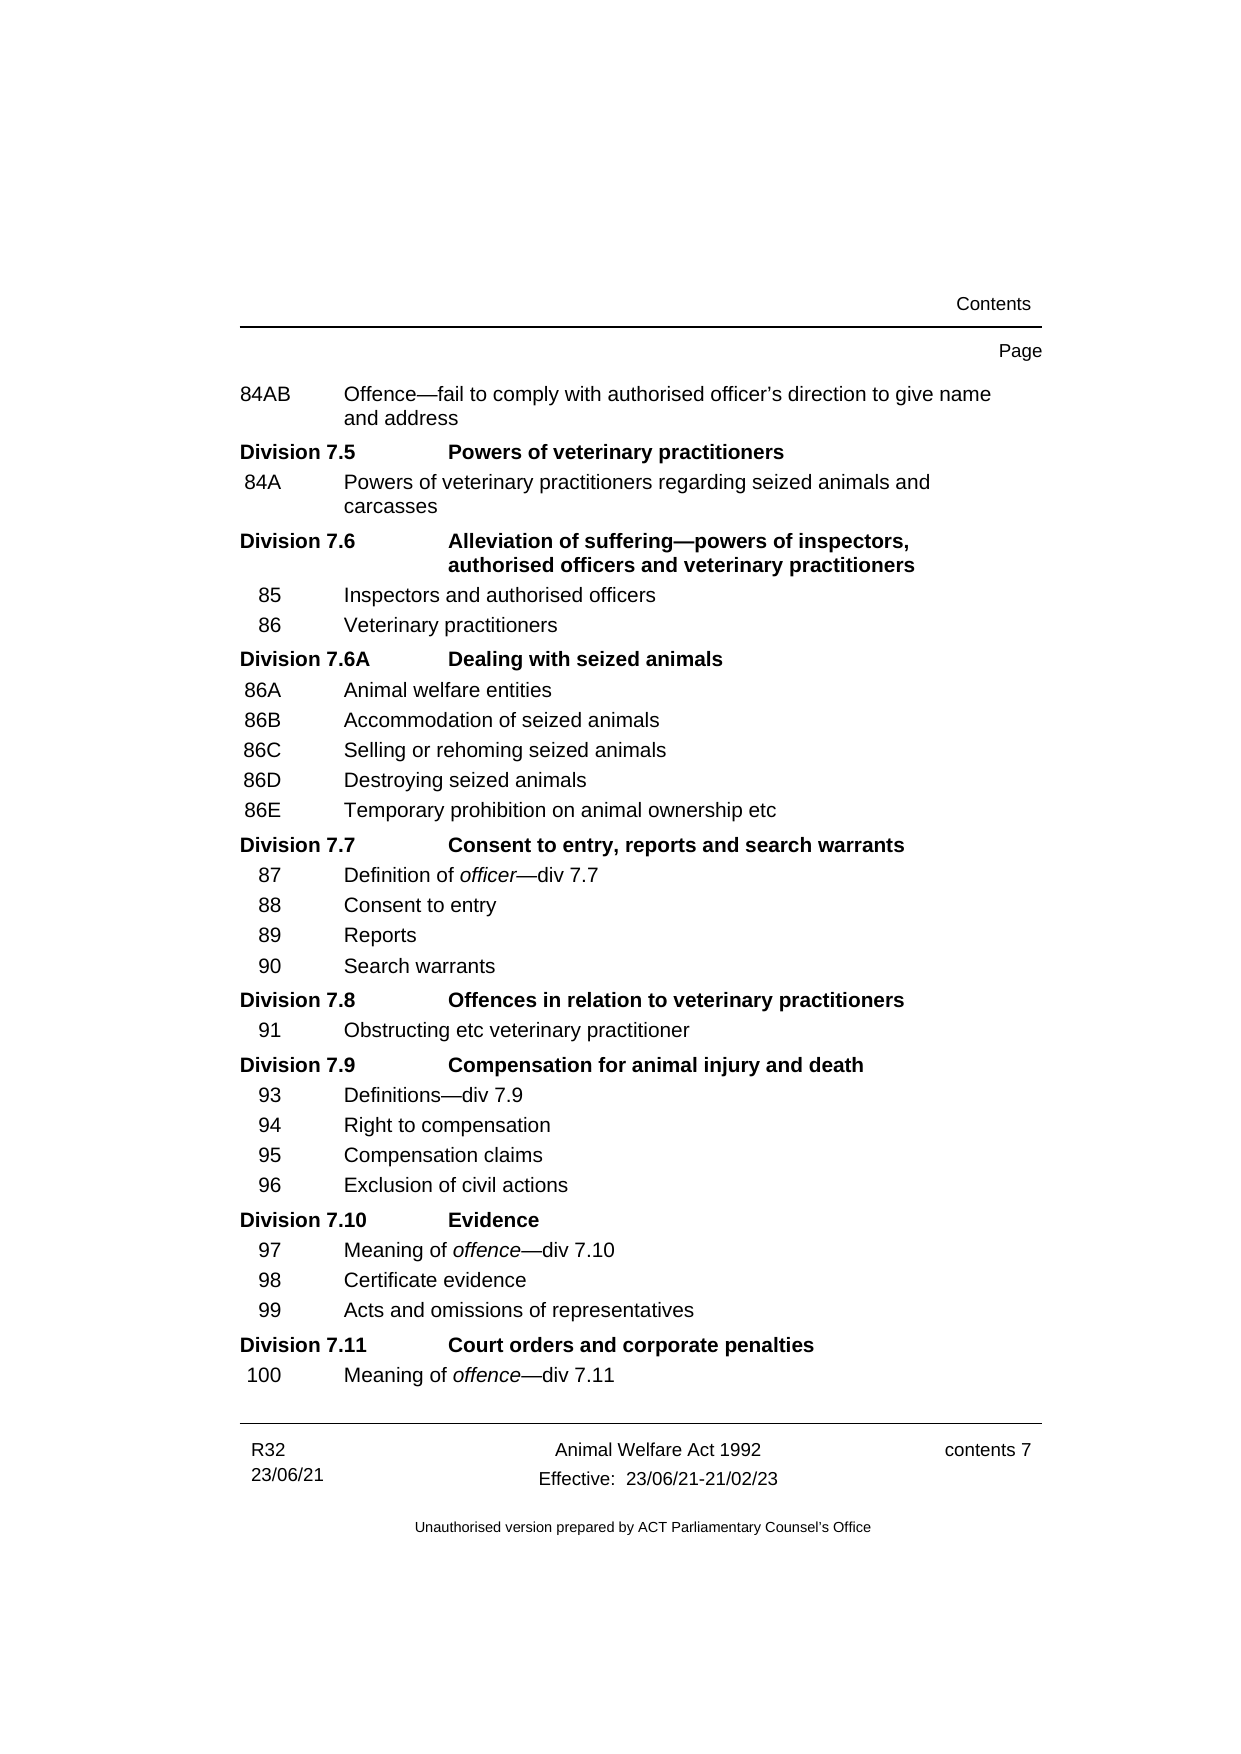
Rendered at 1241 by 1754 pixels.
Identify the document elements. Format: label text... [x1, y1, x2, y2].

text 91 Obstructing etc veterinary practitioner 114 [239, 1018, 996, 1042]
text 88 Consent to entry 111 [239, 893, 996, 917]
text Division 7.8 Offences in relation to veterinary practitioners 114 [239, 988, 996, 1012]
text 87 Definition of officer—div 7.7 111 [239, 863, 996, 887]
text 94 Right to compensation 115 [239, 1113, 996, 1137]
text 99 Acts and omissions of representatives 119 [239, 1298, 996, 1322]
text 100 Meaning of offence—div 7.11 120 [239, 1363, 996, 1387]
text 86A Animal welfare entities 106 [239, 677, 996, 701]
text 86B Accommodation of seized animals 107 [239, 708, 996, 732]
text 84AB Offence—fail to comply with authorised officer’s direction to give name and address 102 [239, 382, 996, 429]
text 89 Reports 112 [239, 923, 996, 947]
text Division 7.11 Court orders and corporate penalties 120 [239, 1333, 996, 1357]
text 96 Exclusion of civil actions 117 [239, 1173, 996, 1197]
text 86C Selling or rehoming seized animals 108 [239, 738, 996, 762]
text Division 7.7 Consent to entry, reports and search warrants 111 [239, 833, 996, 857]
text 86 Veterinary practitioners 106 [239, 613, 996, 637]
text 84A Powers of veterinary practitioners regarding seized animals and carcasses 103 [239, 470, 996, 518]
text 86D Destroying seized animals 109 [239, 768, 996, 792]
text 85 Inspectors and authorised officers 104 [239, 583, 996, 607]
text Division 7.6A Dealing with seized animals 106 [239, 647, 996, 671]
text Division 7.6 Alleviation of suffering—powers of inspectors, authorised officers and veterinary practitioners 104 [239, 528, 996, 576]
text Division 7.9 Compensation for animal injury and death 115 [239, 1052, 996, 1076]
text Division 7.10 Evidence 117 [239, 1208, 996, 1232]
text 93 Definitions—div 7.9 115 [239, 1083, 996, 1107]
text 90 Search warrants 113 [239, 953, 996, 977]
text 97 Meaning of offence—div 7.10 117 [239, 1238, 996, 1262]
text 86E Temporary prohibition on animal ownership etc 109 [239, 798, 996, 822]
text 98 Certificate evidence 117 [239, 1268, 996, 1292]
text 95 Compensation claims 116 [239, 1143, 996, 1167]
text Division 7.5 Powers of veterinary practitioners 103 [239, 440, 996, 464]
